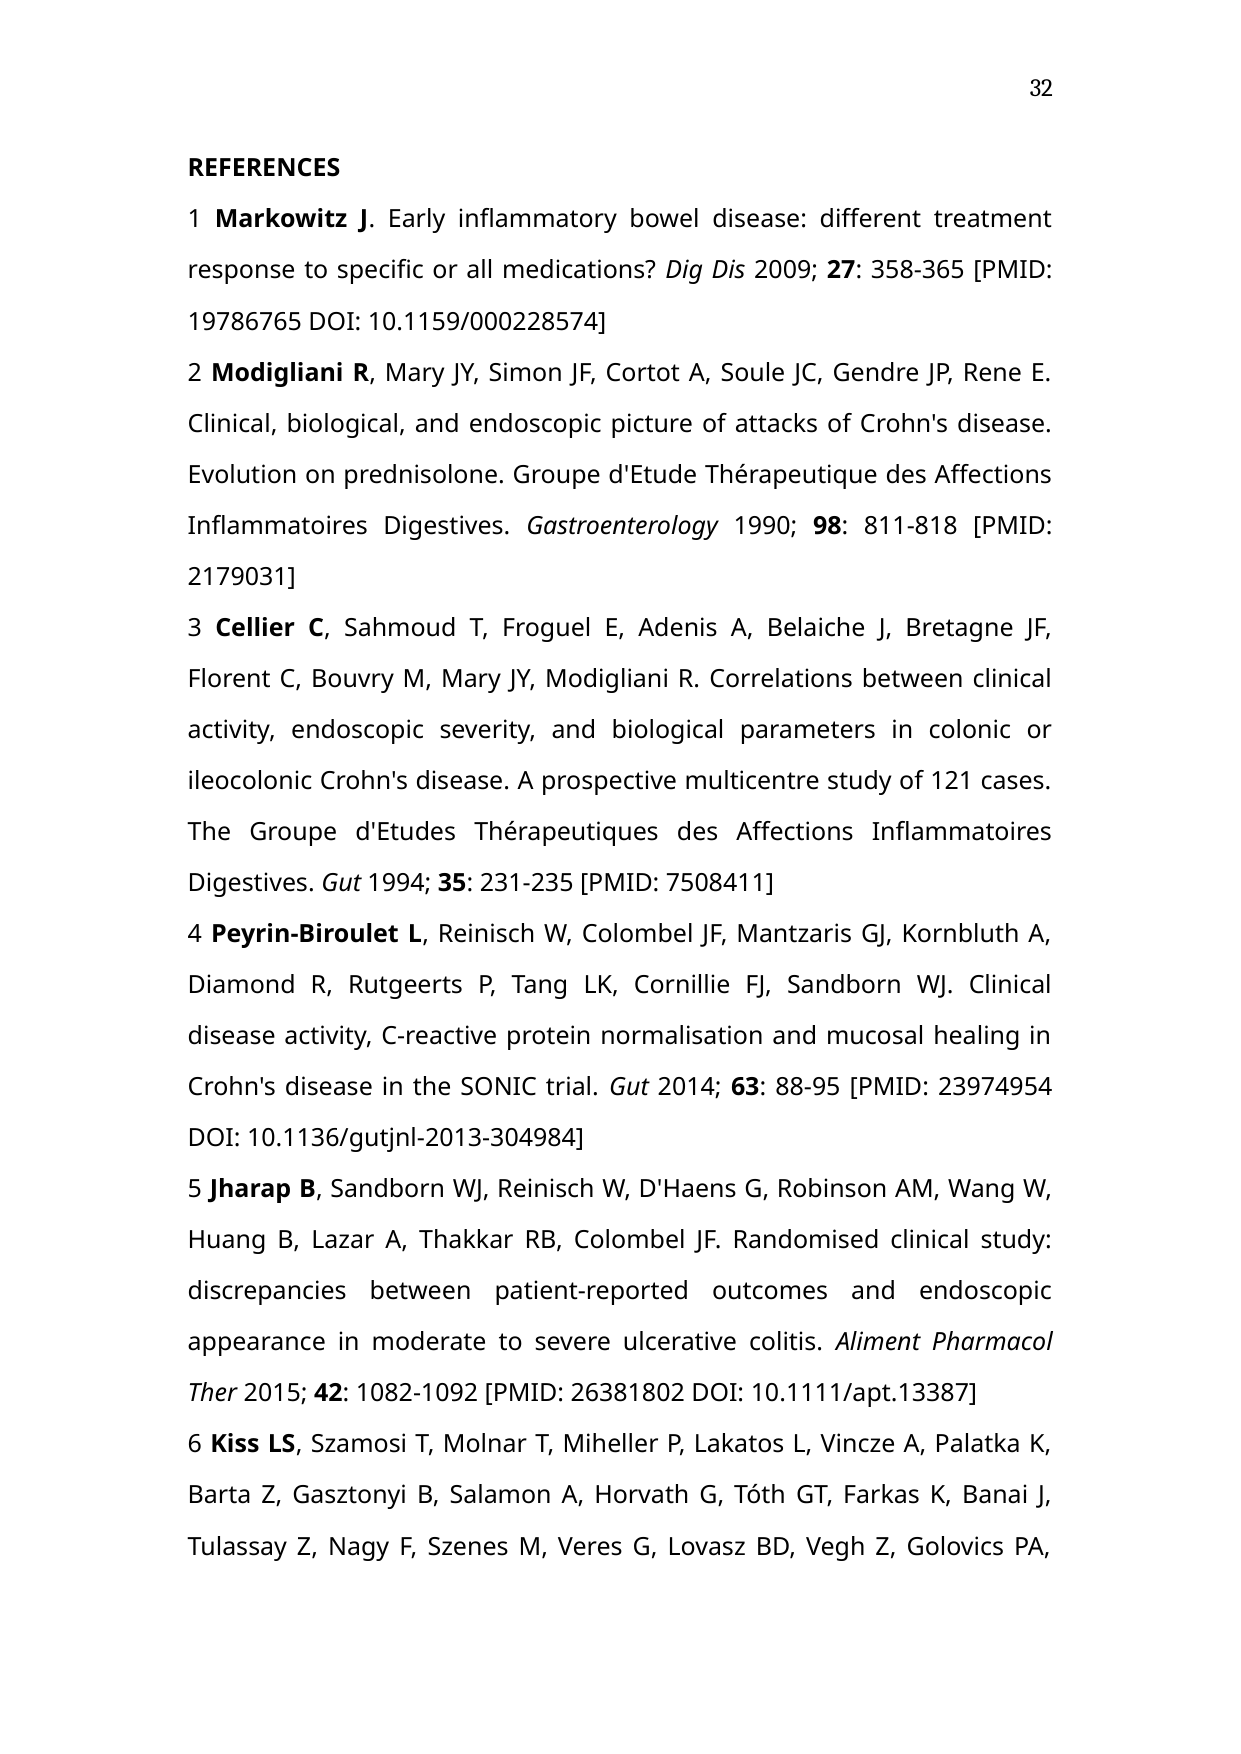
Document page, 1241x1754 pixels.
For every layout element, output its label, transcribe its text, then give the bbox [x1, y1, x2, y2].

text 5 Jharap B, Sandborn WJ, Reinisch W, D'Haens G, Robinson AM, Wang W, Huang B, Lazar A, Thakkar RB, Colombel JF. Randomised clinical study: discrepancies between patient-reported outcomes and endoscopic appearance in moderate to severe ulcerative colitis. Aliment Pharmacol Ther 2015; 42: 1082-1092 [PMID: 26381802 DOI: 10.1111/apt.13387] [187, 1171, 1053, 1409]
text 4 Peyrin-Biroulet L, Reinisch W, Colombel JF, Mantzaris GJ, Kornbluth A, Diamond R, Rutgeerts P, Tang LK, Cornillie FJ, Sandborn WJ. Clinical disease activity, C-reactive protein normalisation and mucosal healing in Crohn's disease in the SONIC trial. Gut 2014; 63: 88-95 [PMID: 23974954 DOI: 10.1136/gutjnl-2013-304984] [187, 916, 1053, 1154]
text 2 Modigliani R, Mary JY, Simon JF, Cortot A, Soule JC, Gendre JP, Rene E. Clinical, biological, and endoscopic picture of attacks of Crohn's disease. Evolution on prednisolone. Groupe d'Etude Thérapeutique des Affections Inflammatoires Digestives. Gastroenterology 1990; 98: 811-818 [PMID: 2179031] [187, 354, 1053, 592]
text 3 Cellier C, Sahmoud T, Froguel E, Adenis A, Belaiche J, Bretagne JF, Florent C, Bouvry M, Mary JY, Modigliani R. Correlations between clinical activity, endoscopic severity, and biological parameters in colonic or ileocolonic Crohn's disease. A prospective multicentre study of 121 cases. The Groupe d'Etudes Thérapeutiques des Affections Inflammatoires Digestives. Gut 1994; 35: 231-235 [PMID: 7508411] [187, 609, 1053, 899]
subtitle REFERENCES [187, 150, 1053, 184]
text 1 Markowitz J. Early inflammatory bowel disease: different treatment response to specific or all medications? Dig Dis 2009; 27: 358-365 [PMID: 19786765 DOI: 10.1159/000228574] [187, 201, 1053, 337]
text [187, 1426, 1053, 1562]
